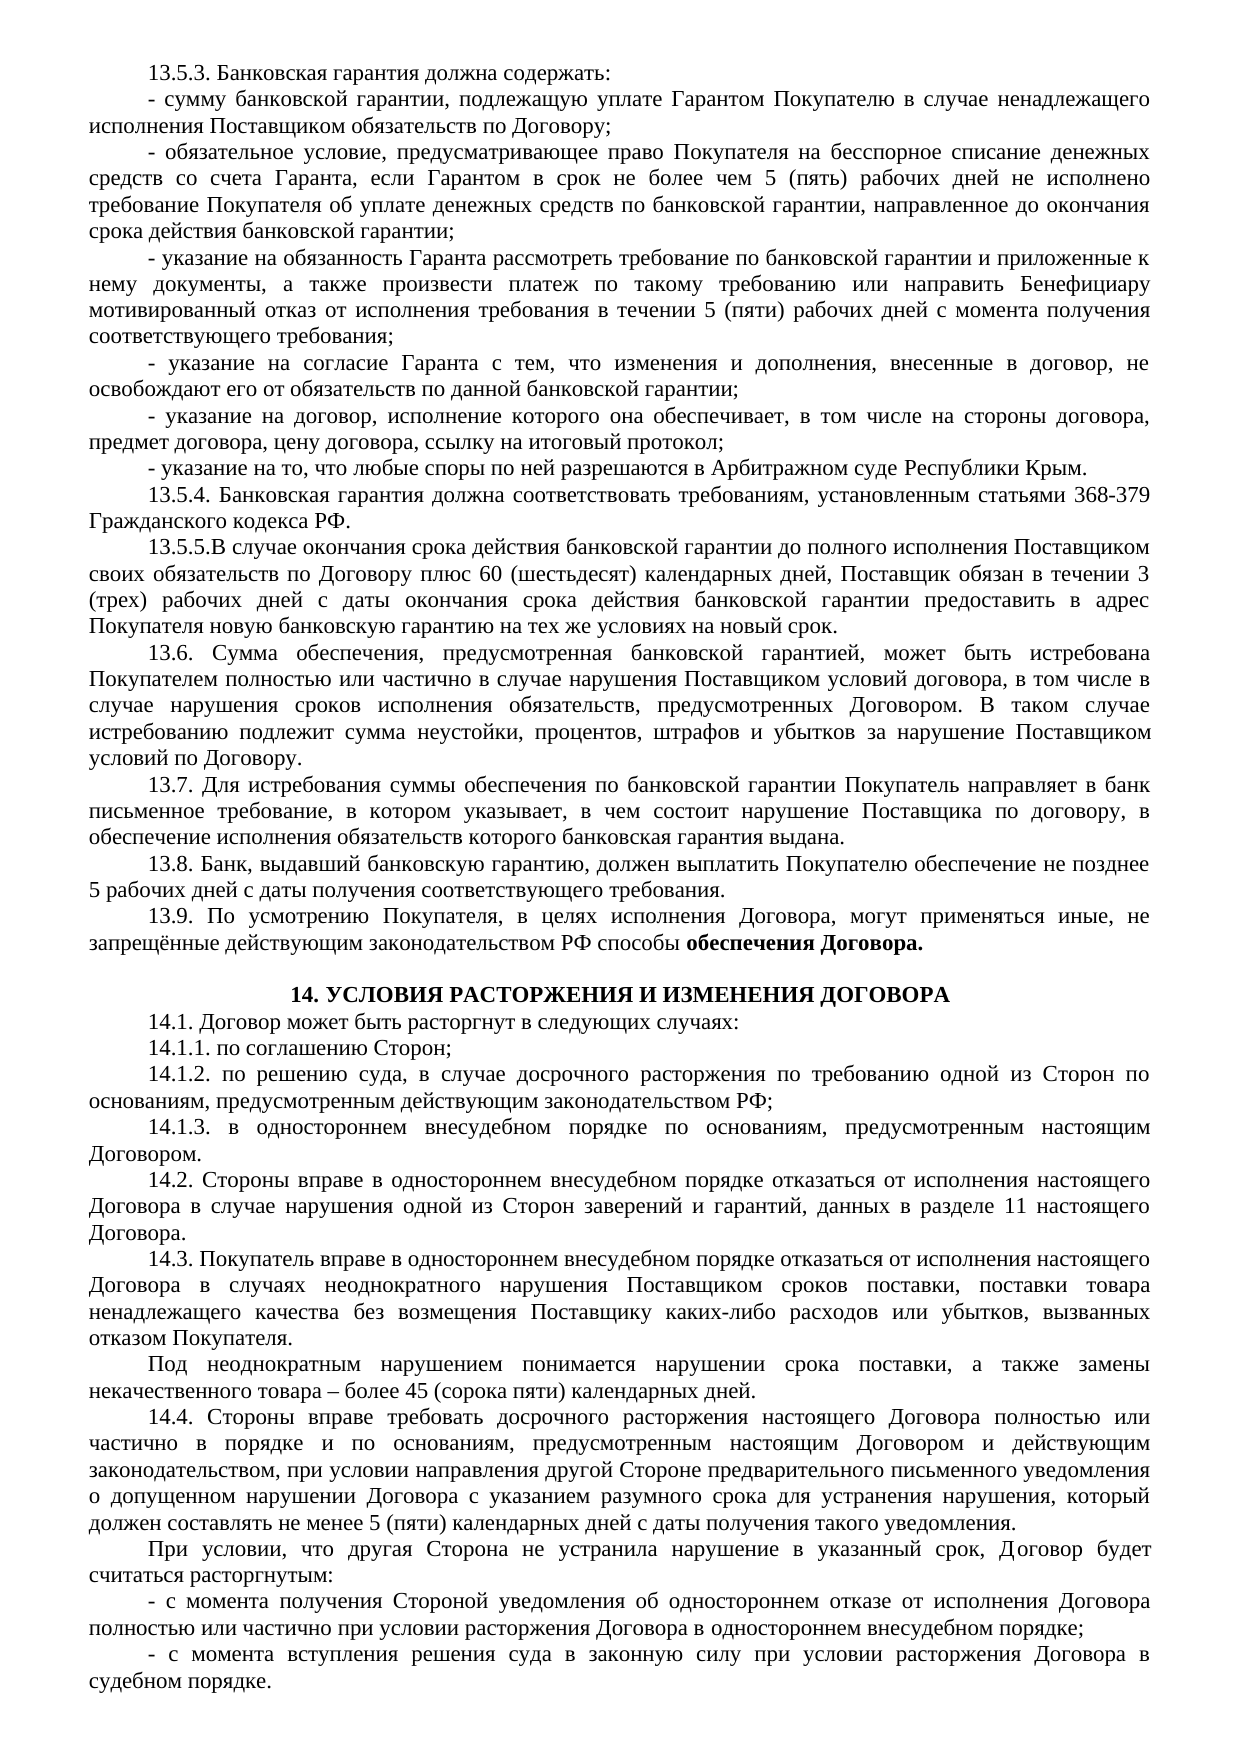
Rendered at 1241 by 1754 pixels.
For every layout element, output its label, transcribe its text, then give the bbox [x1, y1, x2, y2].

list 13.8. Банк, выдавший банковскую гарантию, должен выплатить Покупателю обеспечение не позднее 5 рабочих дней с даты получения соответствующего требования. [89, 850, 1152, 902]
list - сумму банковской гарантии, подлежащую уплате Гарантом Покупателю в случае ненадлежащего исполнения Поставщиком обязательств по Договору; [89, 85, 1152, 138]
text 14.3. Покупатель вправе в одностороннем внесудебном порядке отказаться от исполнения настоящего Договора в случаях неоднократного нарушения Поставщиком сроков поставки, поставки товара ненадлежащего качества без возмещения Поставщику каких-либо расходов или убытков, вызванных отказом Покупателя. [89, 1245, 1152, 1350]
list 13.5.5.В случае окончания срока действия банковской гарантии до полного исполнения Поставщиком своих обязательств по Договору плюс 60 (шестьдесят) календарных дней, Поставщик обязан в течении 3 (трех) рабочих дней с даты окончания срока действия банковской гарантии предоставить в адрес Покупателя новую банковскую гарантию на тех же условиях на новый срок. [89, 533, 1152, 639]
text Под неоднократным нарушением понимается нарушении срока поставки, а также замены некачественного товара – более 45 (сорока пяти) календарных дней. [89, 1350, 1152, 1403]
list УСЛОВИЯ РАСТОРЖЕНИЯ И ИЗМЕНЕНИЯ ДОГОВОРА [89, 981, 1152, 1008]
list 13.5.4. Банковская гарантия должна соответствовать требованиям, установленным статьями 368-379 Гражданского кодекса РФ. [89, 481, 1152, 533]
list 13.6. Сумма обеспечения, предусмотренная банковской гарантией, может быть истребована Покупателем полностью или частично в случае нарушения Поставщиком условий договора, в том числе в случае нарушения сроков исполнения обязательств, предусмотренных Договором. В таком случае истребованию подлежит сумма неустойки, процентов, штрафов и убытков за нарушение Поставщиком условий по Договору. [89, 639, 1152, 771]
list - указание на обязанность Гаранта рассмотреть требование по банковской гарантии и приложенные к нему документы, а также произвести платеж по такому требованию или направить Бенефициару мотивированный отказ от исполнения требования в течении 5 (пяти) рабочих дней с момента получения соответствующего требования; [89, 243, 1152, 349]
list 13.5.3. Банковская гарантия должна содержать: [89, 59, 1152, 85]
list - указание на то, что любые споры по ней разрешаются в Арбитражном суде Республики Крым. [89, 454, 1152, 481]
text 14.1.3. в одностороннем внесудебном порядке по основаниям, предусмотренным настоящим Договором. [89, 1113, 1152, 1166]
text 14.1.2. по решению суда, в случае досрочного расторжения по требованию одной из Сторон по основаниям, предусмотренным действующим законодательством РФ; [89, 1061, 1152, 1113]
text 14.4. Стороны вправе требовать досрочного расторжения настоящего Договора полностью или частично в порядке и по основаниям, предусмотренным настоящим Договором и действующим законодательством, при условии направления другой Стороне предварительного письменного уведомления о допущенном нарушении Договора с указанием разумного срока для устранения нарушения, который должен составлять не менее 5 (пяти) календарных дней с даты получения такого уведомления. [89, 1403, 1152, 1535]
list - указание на договор, исполнение которого она обеспечивает, в том числе на стороны договора, предмет договора, цену договора, ссылку на итоговый протокол; [89, 402, 1152, 454]
text 14.2. Стороны вправе в одностороннем внесудебном порядке отказаться от исполнения настоящего Договора в случае нарушения одной из Сторон заверений и гарантий, данных в разделе 11 настоящего Договора. [89, 1166, 1152, 1245]
list - обязательное условие, предусматривающее право Покупателя на бесспорное списание денежных средств со счета Гаранта, если Гарантом в срок не более чем 5 (пять) рабочих дней не исполнено требование Покупателя об уплате денежных средств по банковской гарантии, направленное до окончания срока действия банковской гарантии; [89, 138, 1152, 243]
text При условии, что другая Сторона не устранила нарушение в указанный срок, Договор будет считаться расторгнутым: [89, 1535, 1152, 1588]
list 13.9. По усмотрению Покупателя, в целях исполнения Договора, могут применяться иные, не запрещённые действующим законодательством РФ способы обеспечения Договора. [89, 902, 1152, 955]
text 14.1. Договор может быть расторгнут в следующих случаях: [89, 1008, 1152, 1034]
text 14.1.1. по соглашению Сторон; [89, 1034, 1152, 1061]
list - указание на согласие Гаранта с тем, что изменения и дополнения, внесенные в договор, не освобождают его от обязательств по данной банковской гарантии; [89, 349, 1152, 402]
text - с момента получения Стороной уведомления об одностороннем отказе от исполнения Договора полностью или частично при условии расторжения Договора в одностороннем внесудебном порядке; [89, 1588, 1152, 1640]
text - с момента вступления решения суда в законную силу при условии расторжения Договора в судебном порядке. [89, 1640, 1152, 1693]
list 13.7. Для истребования суммы обеспечения по банковской гарантии Покупатель направляет в банк письменное требование, в котором указывает, в чем состоит нарушение Поставщика по договору, в обеспечение исполнения обязательств которого банковская гарантия выдана. [89, 771, 1152, 850]
